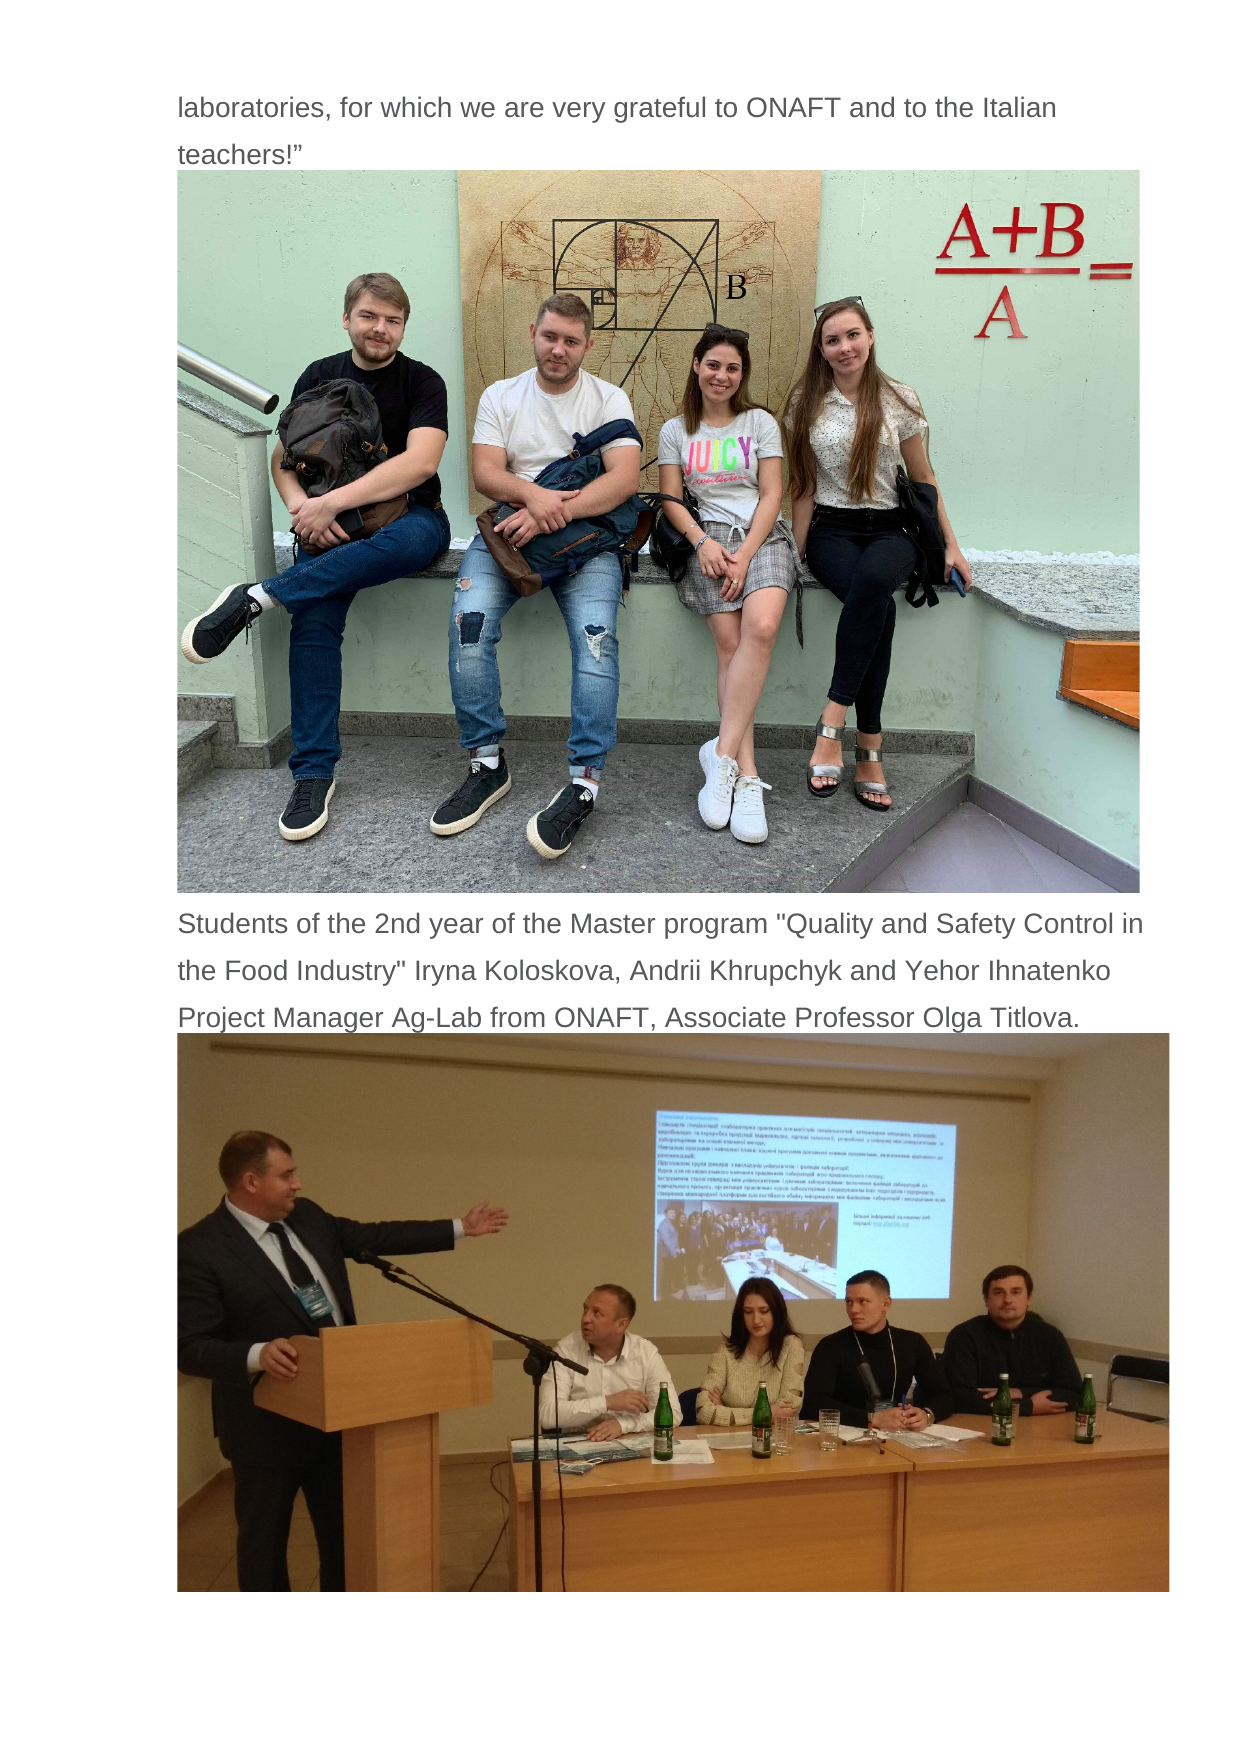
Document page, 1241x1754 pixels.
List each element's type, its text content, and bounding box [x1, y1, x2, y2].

text Students of the 2nd year of the Master program "Quality and Safety Control in the Food Industry" Iryna Koloskova, Andrii Khrupchyk and Yehor Ihnatenko Project Manager Ag-Lab from ONAFT, Associate Professor Olga Titlova. [177, 892, 1152, 1033]
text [177, 77, 1152, 171]
picture [177, 170, 1140, 893]
picture [177, 1033, 1170, 1592]
